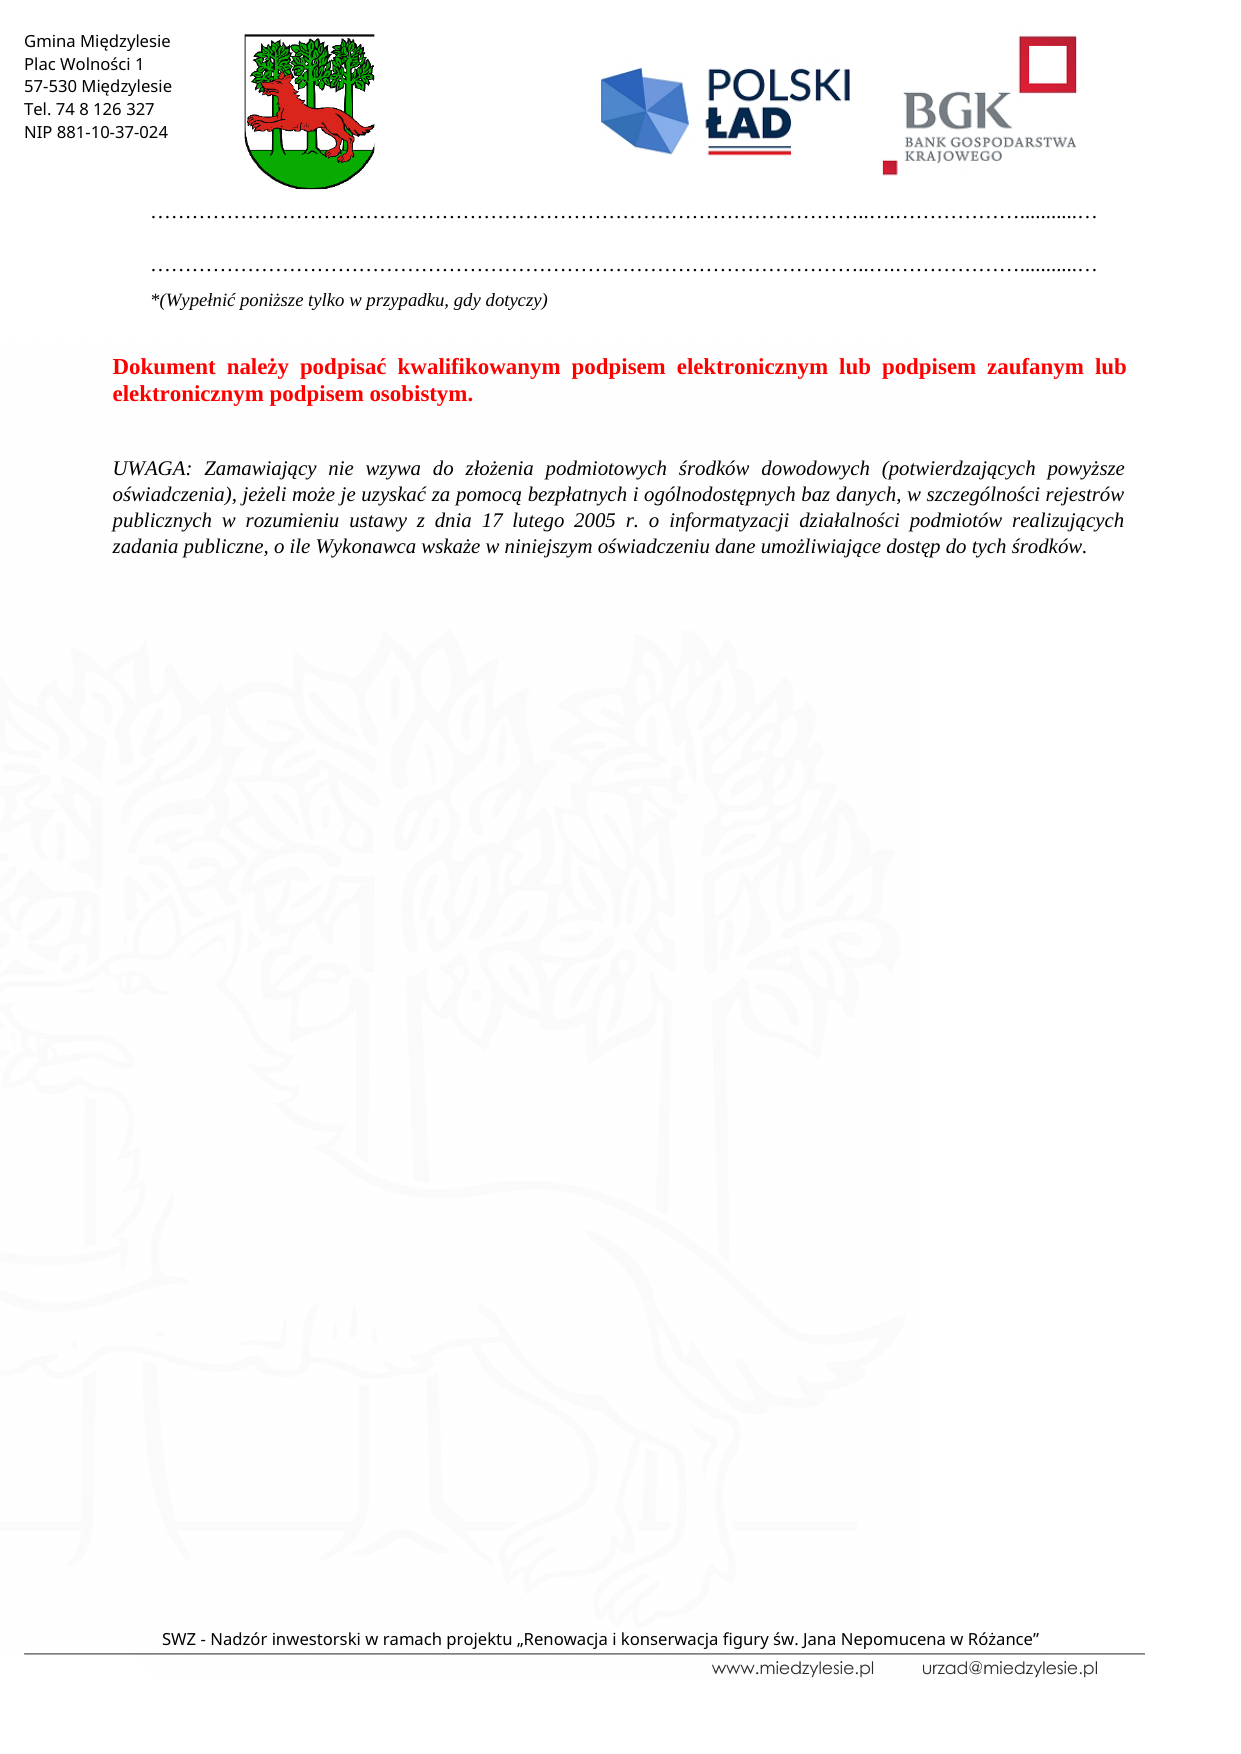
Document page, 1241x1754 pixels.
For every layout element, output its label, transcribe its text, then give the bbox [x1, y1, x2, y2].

text UWAGA: Zamawiający nie wzywa do złożenia podmiotowych środków dowodowych (potwierdzających powyższe oświadczenia), jeżeli może je uzyskać za pomocą bezpłatnych i ogólnodostępnych baz danych, w szczególności rejestrów publicznych w rozumieniu ustawy z dnia 17 lutego 2005 r. o informatyzacji działalności podmiotów realizujących zadania publiczne, o ile Wykonawca wskaże w niniejszym oświadczeniu dane umożliwiające dostęp do tych środków. [112, 456, 1128, 558]
text …………………………………………………………………………………………..….………………...........… [150, 199, 1128, 223]
picture [0, 340, 1146, 1681]
picture [243, 34, 374, 188]
text …………………………………………………………………………………………..….………………...........… [150, 252, 1128, 276]
text *(Wypełnić poniższe tylko w przypadku, gdy dotyczy) [150, 289, 1128, 311]
text Dokument należy podpisać kwalifikowanym podpisem elektronicznym lub podpisem zaufanym lub elektronicznym podpisem osobistym. [112, 353, 1128, 406]
